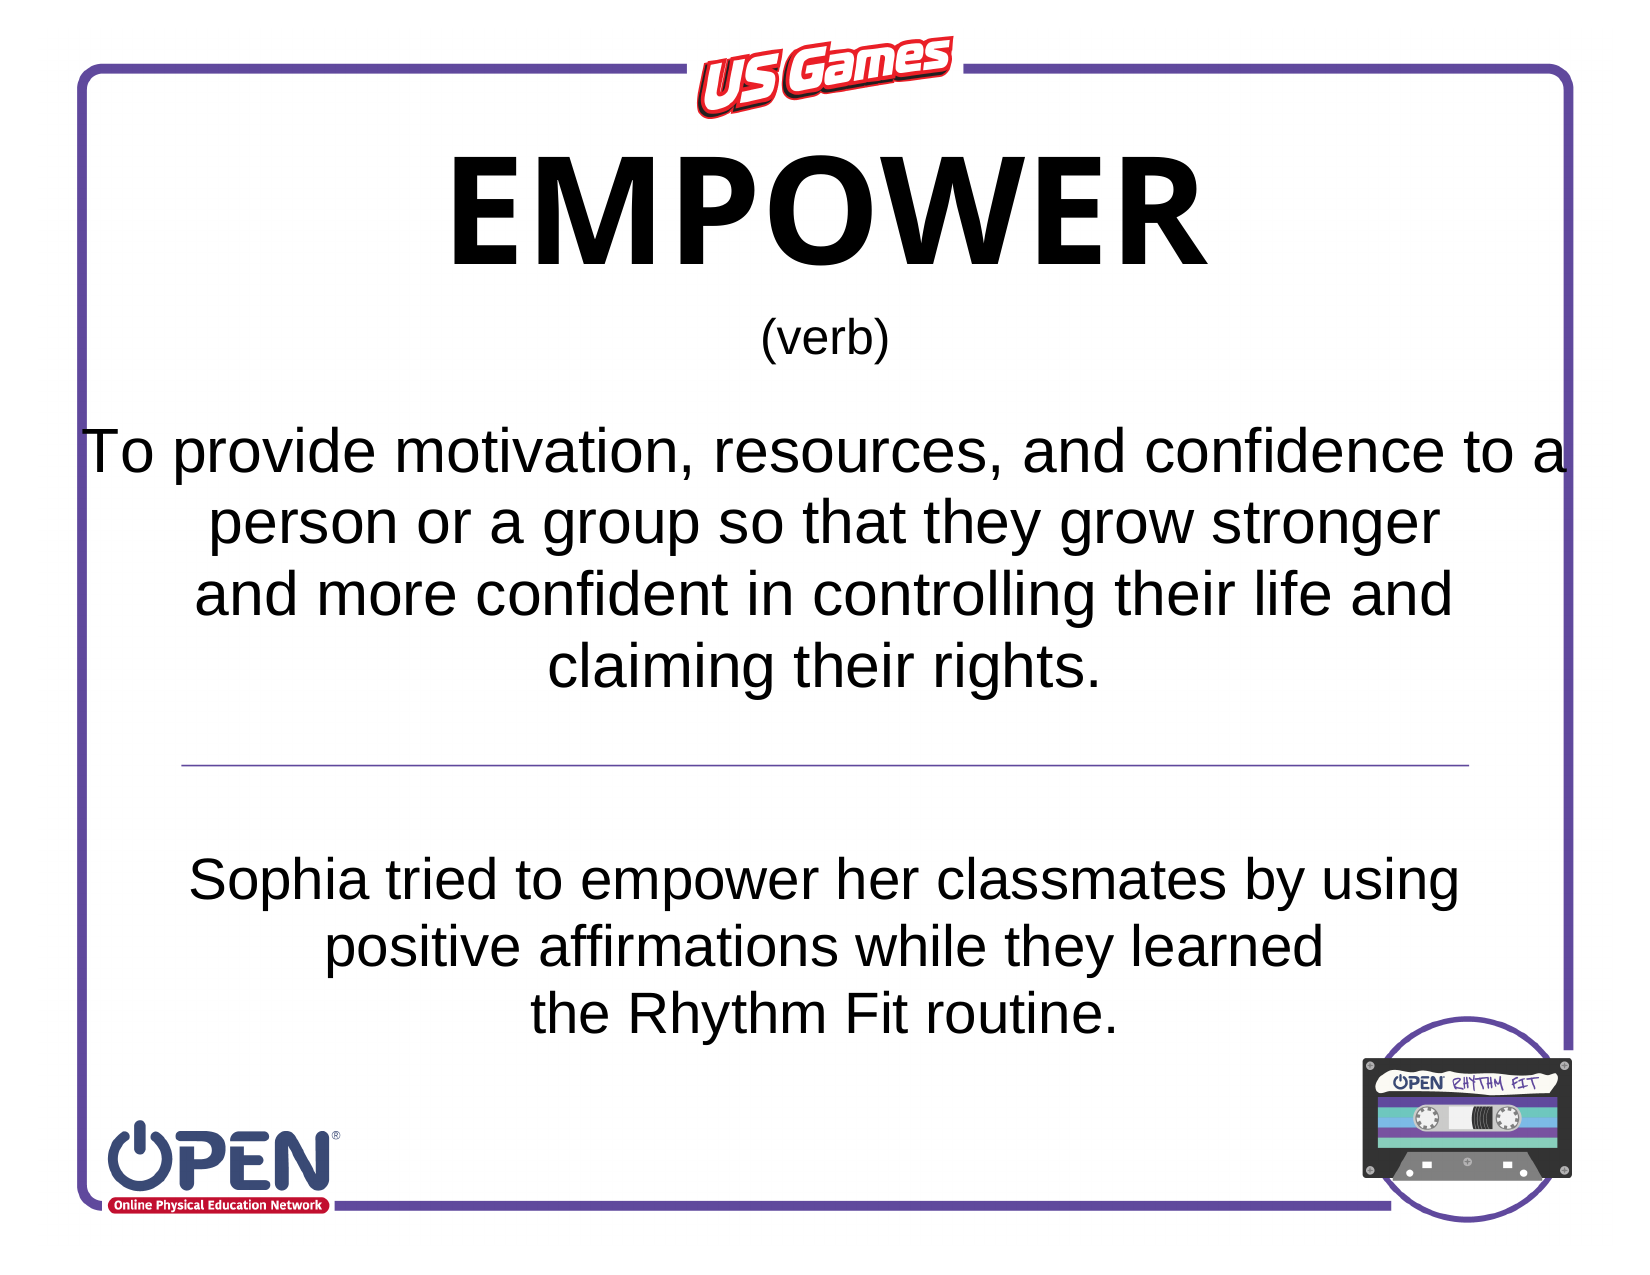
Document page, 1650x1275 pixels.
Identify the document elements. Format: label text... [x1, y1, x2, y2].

text the Rhythm Fit routine. [75, 979, 1575, 1046]
text positive affirmations while they learned [75, 912, 1575, 979]
text Sophia tried to empower her classmates by using [75, 845, 1575, 912]
text and more confident in controlling their life and claiming their rights. [75, 557, 1575, 701]
picture [37, 28, 1613, 1246]
text To provide motivation, resources, and confidence to a person or a group so that they grow stronger [75, 413, 1575, 557]
text EMPOWER [75, 104, 1575, 308]
text (verb) [75, 308, 1575, 366]
